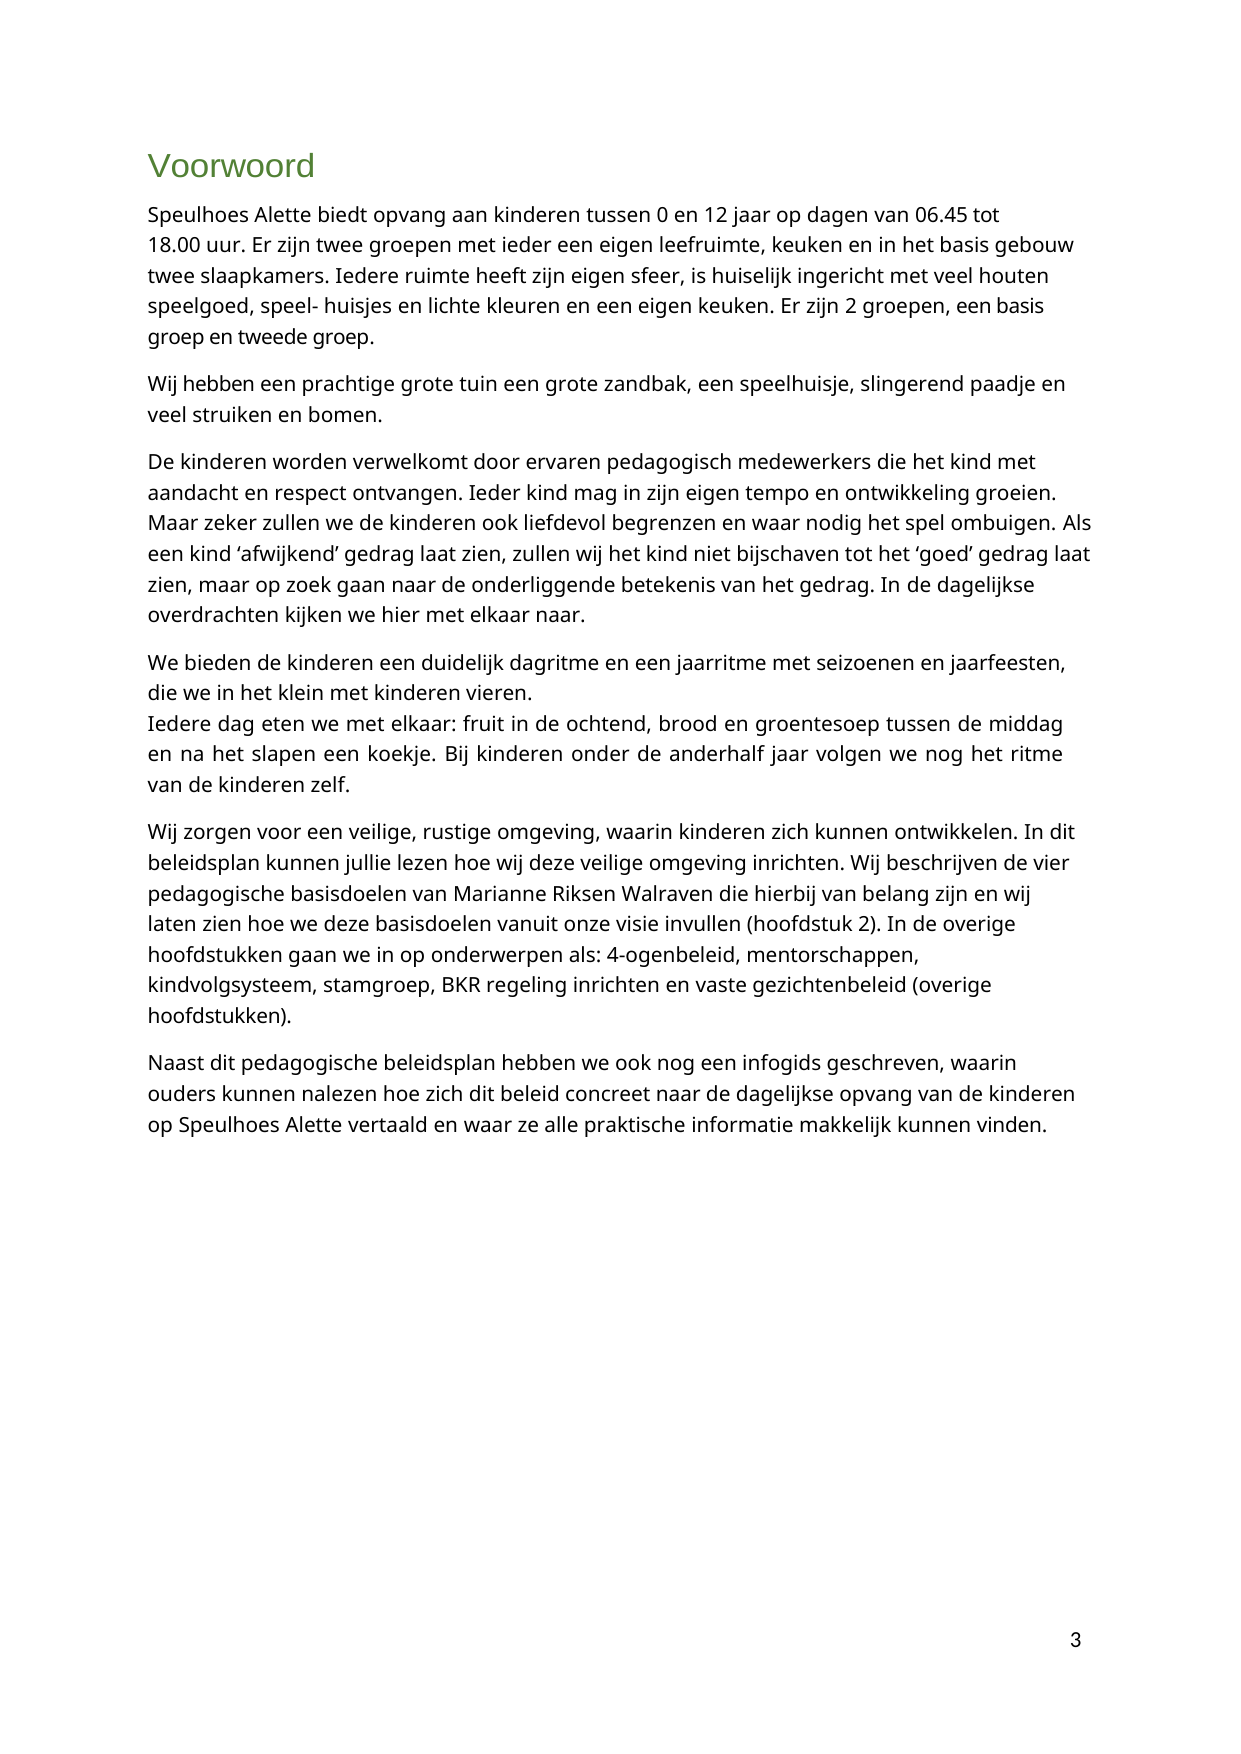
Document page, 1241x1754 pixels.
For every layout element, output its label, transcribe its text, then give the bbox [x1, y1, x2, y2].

text Naast dit pedagogische beleidsplan hebben we ook nog een infogids geschreven, waarin ouders kunnen nalezen hoe zich dit beleid concreet naar de dagelijkse opvang van de kinderen op Speulhoes Alette vertaald en waar ze alle praktische informatie makkelijk kunnen vinden. [147, 1048, 1091, 1138]
text 18.00 uur. Er zijn twee groepen met ieder een eigen leefruimte, keuken en in het basis gebouw twee slaapkamers. Iedere ruimte heeft zijn eigen sfeer, is huiselijk ingericht met veel houten speelgoed, speel- huisjes en lichte kleuren en een eigen keuken. Er zijn 2 groepen, een basis groep en tweede groep. [147, 230, 1092, 351]
text Wij hebben een prachtige grote tuin een grote zandbak, een speelhuisje, slingerend paadje en veel struiken en bomen. [147, 369, 1092, 429]
text Speulhoes Alette biedt opvang aan kinderen tussen 0 en 12 jaar op dagen van 06.45 tot [147, 200, 1167, 229]
text We bieden de kinderen een duidelijk dagritme en een jaarritme met seizoenen en jaarfeesten, die we in het klein met kinderen vieren. [147, 648, 1084, 707]
text Iedere dag eten we met elkaar: fruit in de ochtend, brood en groentesoep tussen de middag en na het slapen een koekje. Bij kinderen onder de anderhalf jaar volgen we nog het ritme van de kinderen zelf. [147, 709, 1064, 798]
subtitle Voorwoord [147, 146, 1167, 184]
text De kinderen worden verwelkomt door ervaren pedagogisch medewerkers die het kind met aandacht en respect ontvangen. Ieder kind mag in zijn eigen tempo en ontwikkeling groeien. Maar zeker zullen we de kinderen ook liefdevol begrenzen en waar nodig het spel ombuigen. Als een kind ‘afwijkend’ gedrag laat zien, zullen wij het kind niet bijschaven tot het ‘goed’ gedrag laat zien, maar op zoek gaan naar de onderliggende betekenis van het gedrag. In de dagelijkse overdrachten kijken we hier met elkaar naar. [147, 447, 1092, 629]
text Wij zorgen voor een veilige, rustige omgeving, waarin kinderen zich kunnen ontwikkelen. In dit beleidsplan kunnen jullie lezen hoe wij deze veilige omgeving inrichten. Wij beschrijven de vier pedagogische basisdoelen van Marianne Riksen Walraven die hierbij van belang zijn en wij laten zien hoe we deze basisdoelen vanuit onze visie invullen (hoofdstuk 2). In de overige hoofdstukken gaan we in op onderwerpen als: 4-ogenbeleid, mentorschappen, kindvolgsysteem, stamgroep, BKR regeling inrichten en vaste gezichtenbeleid (overige hoofdstukken). [147, 817, 1084, 1030]
